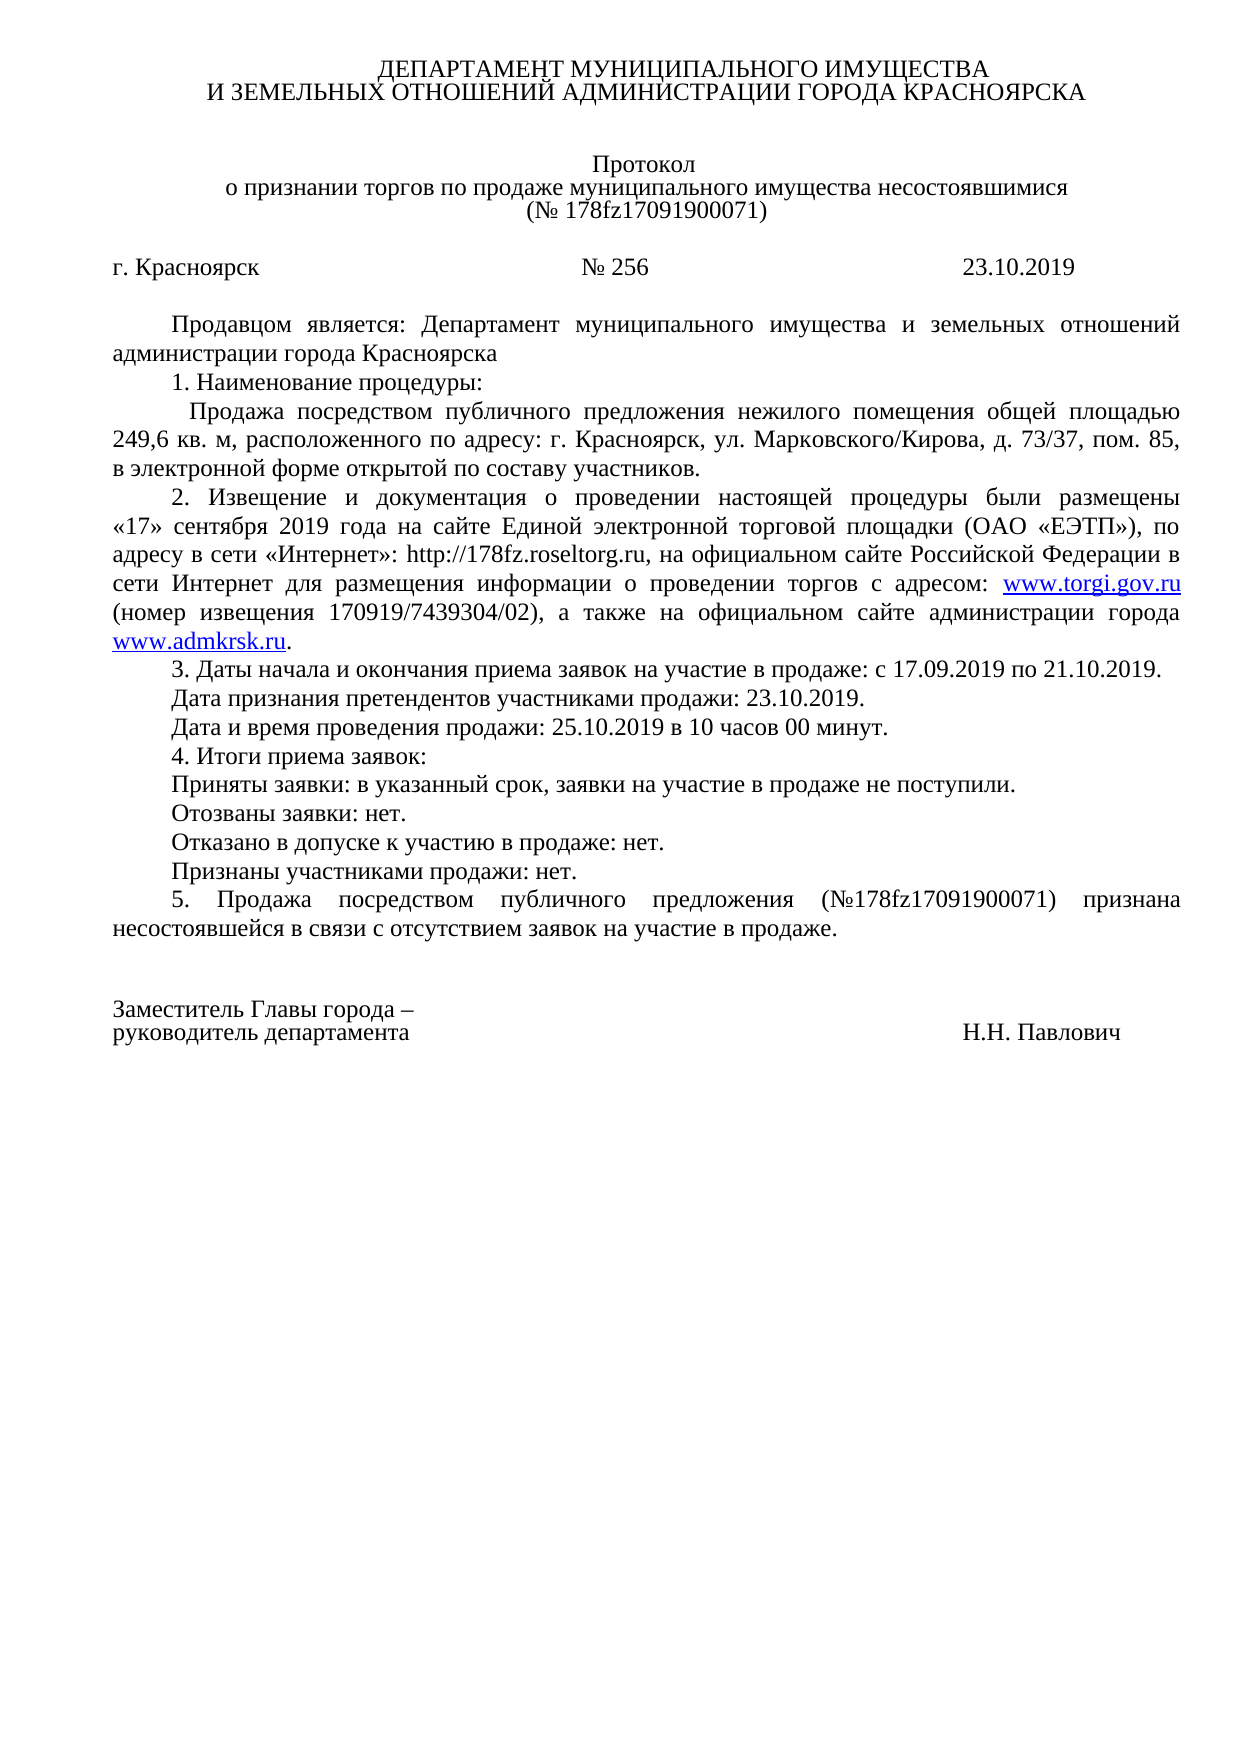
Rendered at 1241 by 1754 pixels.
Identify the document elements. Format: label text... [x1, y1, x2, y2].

text г. Красноярск № 256 23.10.2019 [112, 252, 1181, 281]
text 4. Итоги приема заявок: [112, 741, 1181, 769]
text Отказано в допуске к участию в продаже: нет. [112, 827, 1181, 856]
text 2. Извещение и документация о проведении настоящей процедуры были размещены «17» сентября 2019 года на сайте Единой электронной торговой площадки (ОАО «ЕЭТП»), по адресу в сети «Интернет»: http://178fz.roseltorg.ru, на официальном сайте Российской Федерации в сети Интернет для размещения информации о проведении торгов с адресом: www.torgi.gov.ru (номер извещения 170919/7439304/02), а также на официальном сайте администрации города www.admkrsk.ru. [112, 482, 1181, 654]
text Продавцом является: Департамент муниципального имущества и земельных отношений администрации города Красноярска [112, 309, 1181, 367]
text Дата и время проведения продажи: 25.10.2019 в 10 часов 00 минут. [112, 712, 1181, 741]
text 1. Наименование процедуры: Продажа посредством публичного предложения нежилого помещения общей площадью 249,6 кв. м, расположенного по адресу: г. Красноярск, ул. Марковского/Кирова, д. 73/37, пом. 85, в электронной форме открытой по составу участников. [112, 367, 1181, 482]
text 3. Даты начала и окончания приема заявок на участие в продаже: с 17.09.2019 по 21.10.2019. [112, 654, 1181, 683]
text Признаны участниками продажи: нет. [112, 856, 1181, 884]
text руководитель департамента Н.Н. Павлович [112, 1022, 1181, 1045]
subtitle ДЕПАРТАМЕНТ МУНИЦИПАЛЬНОГО ИМУЩЕСТВА [112, 59, 1181, 82]
text Отозваны заявки: нет. [112, 798, 1181, 827]
text 5. Продажа посредством публичного предложения (№178fz17091900071) признана несостоявшейся в связи с отсутствием заявок на участие в продаже. [112, 884, 1181, 942]
text Дата признания претендентов участниками продажи: 23.10.2019. [112, 683, 1181, 712]
text (№ 178fz17091900071) [112, 200, 1181, 223]
text И ЗЕМЕЛЬНЫХ ОТНОШЕНИЙ АДМИНИСТРАЦИИ ГОРОДА КРАСНОЯРСКА [112, 82, 1181, 105]
text Приняты заявки: в указанный срок, заявки на участие в продаже не поступили. [112, 769, 1181, 798]
text Протокол о признании торгов по продаже муниципального имущества несостоявшимися [112, 154, 1181, 200]
text Заместитель Главы города – [112, 999, 1181, 1022]
